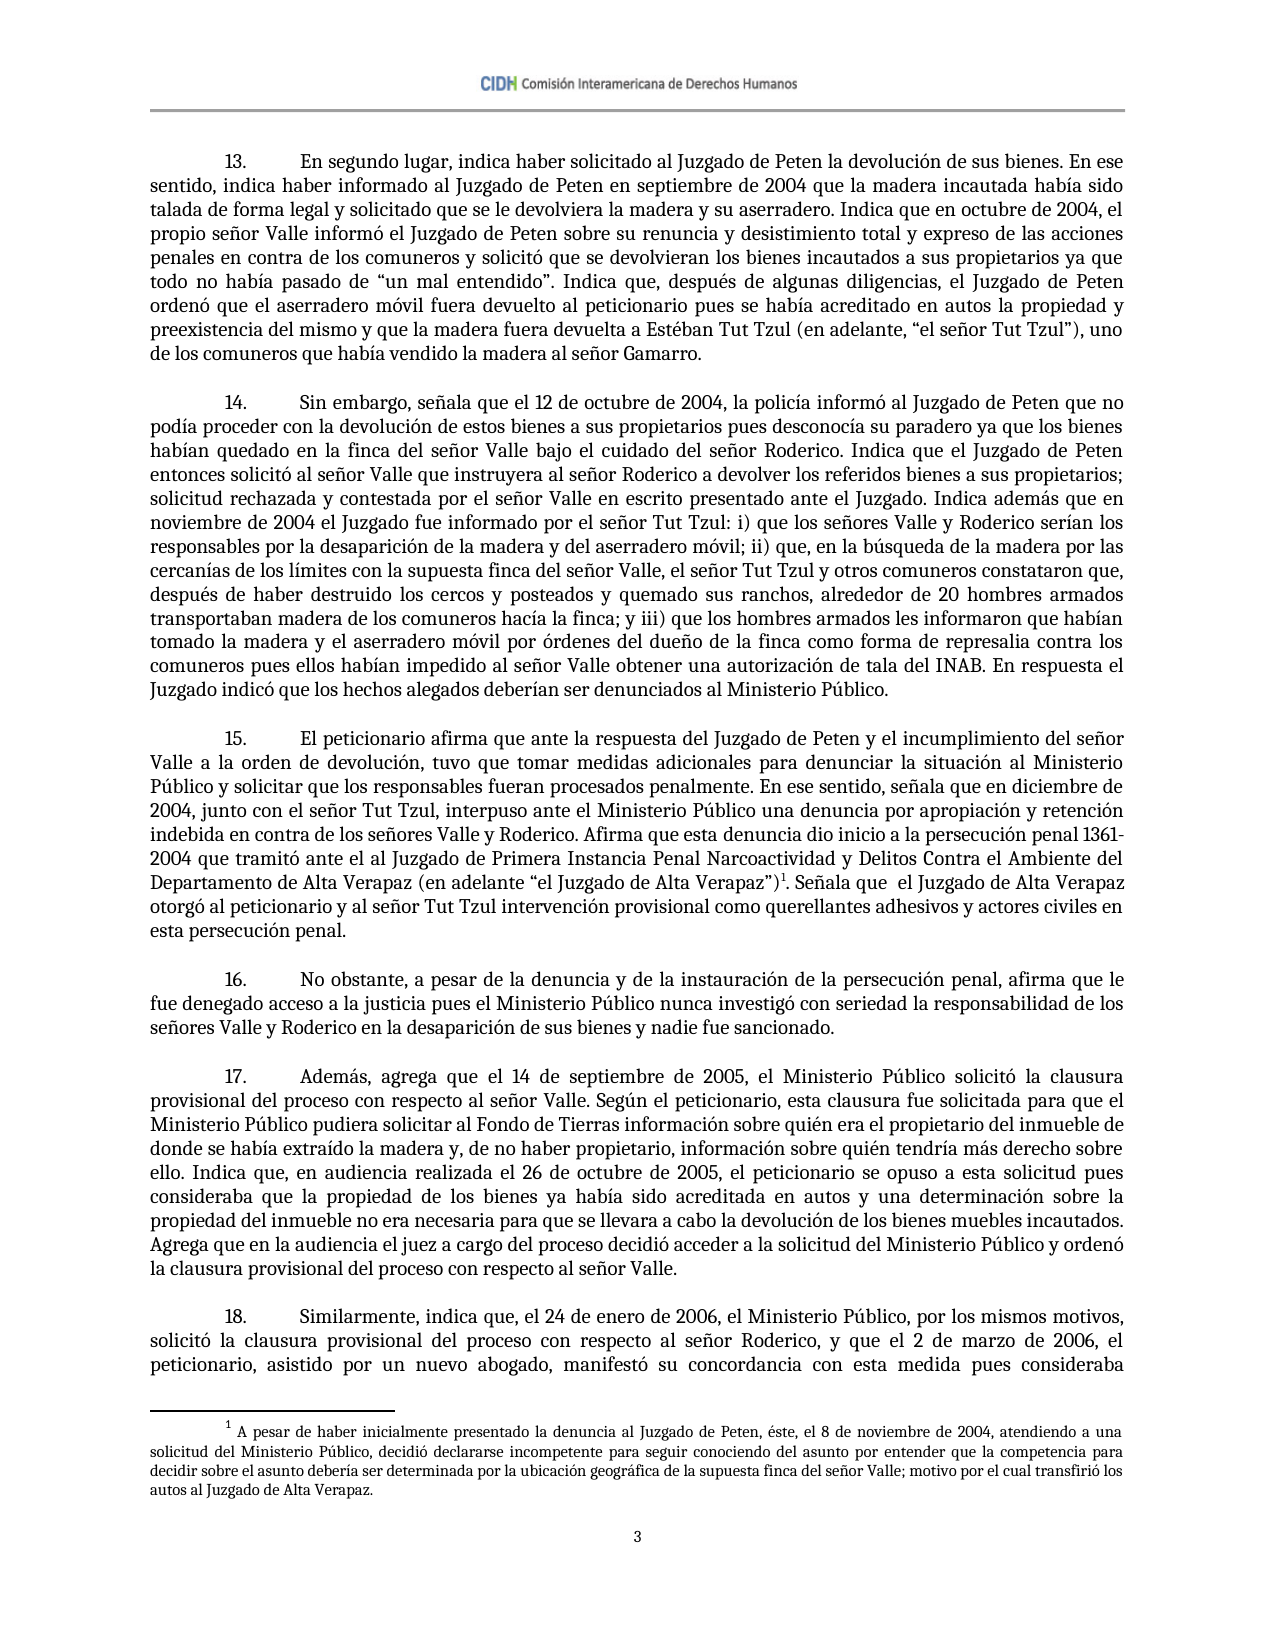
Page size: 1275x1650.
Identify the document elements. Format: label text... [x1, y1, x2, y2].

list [150, 1305, 1125, 1377]
list Además, agrega que el 14 de septiembre de 2005, el Ministerio Público solicitó la clausura provisional del proceso con respecto al señor Valle. Según el peticionario, esta clausura fue solicitada para que el Ministerio Público pudiera solicitar al Fondo de Tierras información sobre quién era el propietario del inmueble de donde se había extraído la madera y, de no haber propietario, información sobre quién tendría más derecho sobre ello. Indica que, en audiencia realizada el 26 de octubre de 2005, el peticionario se opuso a esta solicitud pues consideraba que la propiedad de los bienes ya había sido acreditada en autos y una determinación sobre la propiedad del inmueble no era necesaria para que se llevara a cabo la devolución de los bienes muebles incautados. Agrega que en la audiencia el juez a cargo del proceso decidió acceder a la solicitud del Ministerio Público y ordenó la clausura provisional del proceso con respecto al señor Valle. [150, 1064, 1125, 1280]
list El peticionario afirma que ante la respuesta del Juzgado de Peten y el incumplimiento del señor Valle a la orden de devolución, tuvo que tomar medidas adicionales para denunciar la situación al Ministerio Público y solicitar que los responsables fueran procesados penalmente. En ese sentido, señala que en diciembre de 2004, junto con el señor Tut Tzul, interpuso ante el Ministerio Público una denuncia por apropiación y retención indebida en contra de los señores Valle y Roderico. Afirma que esta denuncia dio inicio a la persecución penal 1361-2004 que tramitó ante el al Juzgado de Primera Instancia Penal Narcoactividad y Delitos Contra el Ambiente del Departamento de Alta Verapaz (en adelante “el Juzgado de Alta Verapaz”). Señala que el Juzgado de Alta Verapaz otorgó al peticionario y al señor Tut Tzul intervención provisional como querellantes adhesivos y actores civiles en esta persecución penal. [150, 727, 1125, 943]
picture [475, 75, 800, 93]
list En segundo lugar, indica haber solicitado al Juzgado de Peten la devolución de sus bienes. En ese sentido, indica haber informado al Juzgado de Peten en septiembre de 2004 que la madera incautada había sido talada de forma legal y solicitado que se le devolviera la madera y su aserradero. Indica que en octubre de 2004, el propio señor Valle informó el Juzgado de Peten sobre su renuncia y desistimiento total y expreso de las acciones penales en contra de los comuneros y solicitó que se devolvieran los bienes incautados a sus propietarios ya que todo no había pasado de “un mal entendido”. Indica que, después de algunas diligencias, el Juzgado de Peten ordenó que el aserradero móvil fuera devuelto al peticionario pues se había acreditado en autos la propiedad y preexistencia del mismo y que la madera fuera devuelta a Estéban Tut Tzul (en adelante, “el señor Tut Tzul”), uno de los comuneros que había vendido la madera al señor Gamarro. [150, 150, 1125, 366]
list Sin embargo, señala que el 12 de octubre de 2004, la policía informó al Juzgado de Peten que no podía proceder con la devolución de estos bienes a sus propietarios pues desconocía su paradero ya que los bienes habían quedado en la finca del señor Valle bajo el cuidado del señor Roderico. Indica que el Juzgado de Peten entonces solicitó al señor Valle que instruyera al señor Roderico a devolver los referidos bienes a sus propietarios; solicitud rechazada y contestada por el señor Valle en escrito presentado ante el Juzgado. Indica además que en noviembre de 2004 el Juzgado fue informado por el señor Tut Tzul: i) que los señores Valle y Roderico serían los responsables por la desaparición de la madera y del aserradero móvil; ii) que, en la búsqueda de la madera por las cercanías de los límites con la supuesta finca del señor Valle, el señor Tut Tzul y otros comuneros constataron que, después de haber destruido los cercos y posteados y quemado sus ranchos, alrededor de 20 hombres armados transportaban madera de los comuneros hacía la finca; y iii) que los hombres armados les informaron que habían tomado la madera y el aserradero móvil por órdenes del dueño de la finca como forma de represalia contra los comuneros pues ellos habían impedido al señor Valle obtener una autorización de tala del INAB. En respuesta el Juzgado indicó que los hechos alegados deberían ser denunciados al Ministerio Público. [150, 391, 1125, 702]
list No obstante, a pesar de la denuncia y de la instauración de la persecución penal, afirma que le fue denegado acceso a la justicia pues el Ministerio Público nunca investigó con seriedad la responsabilidad de los señores Valle y Roderico en la desaparición de sus bienes y nadie fue sancionado. [150, 968, 1125, 1039]
